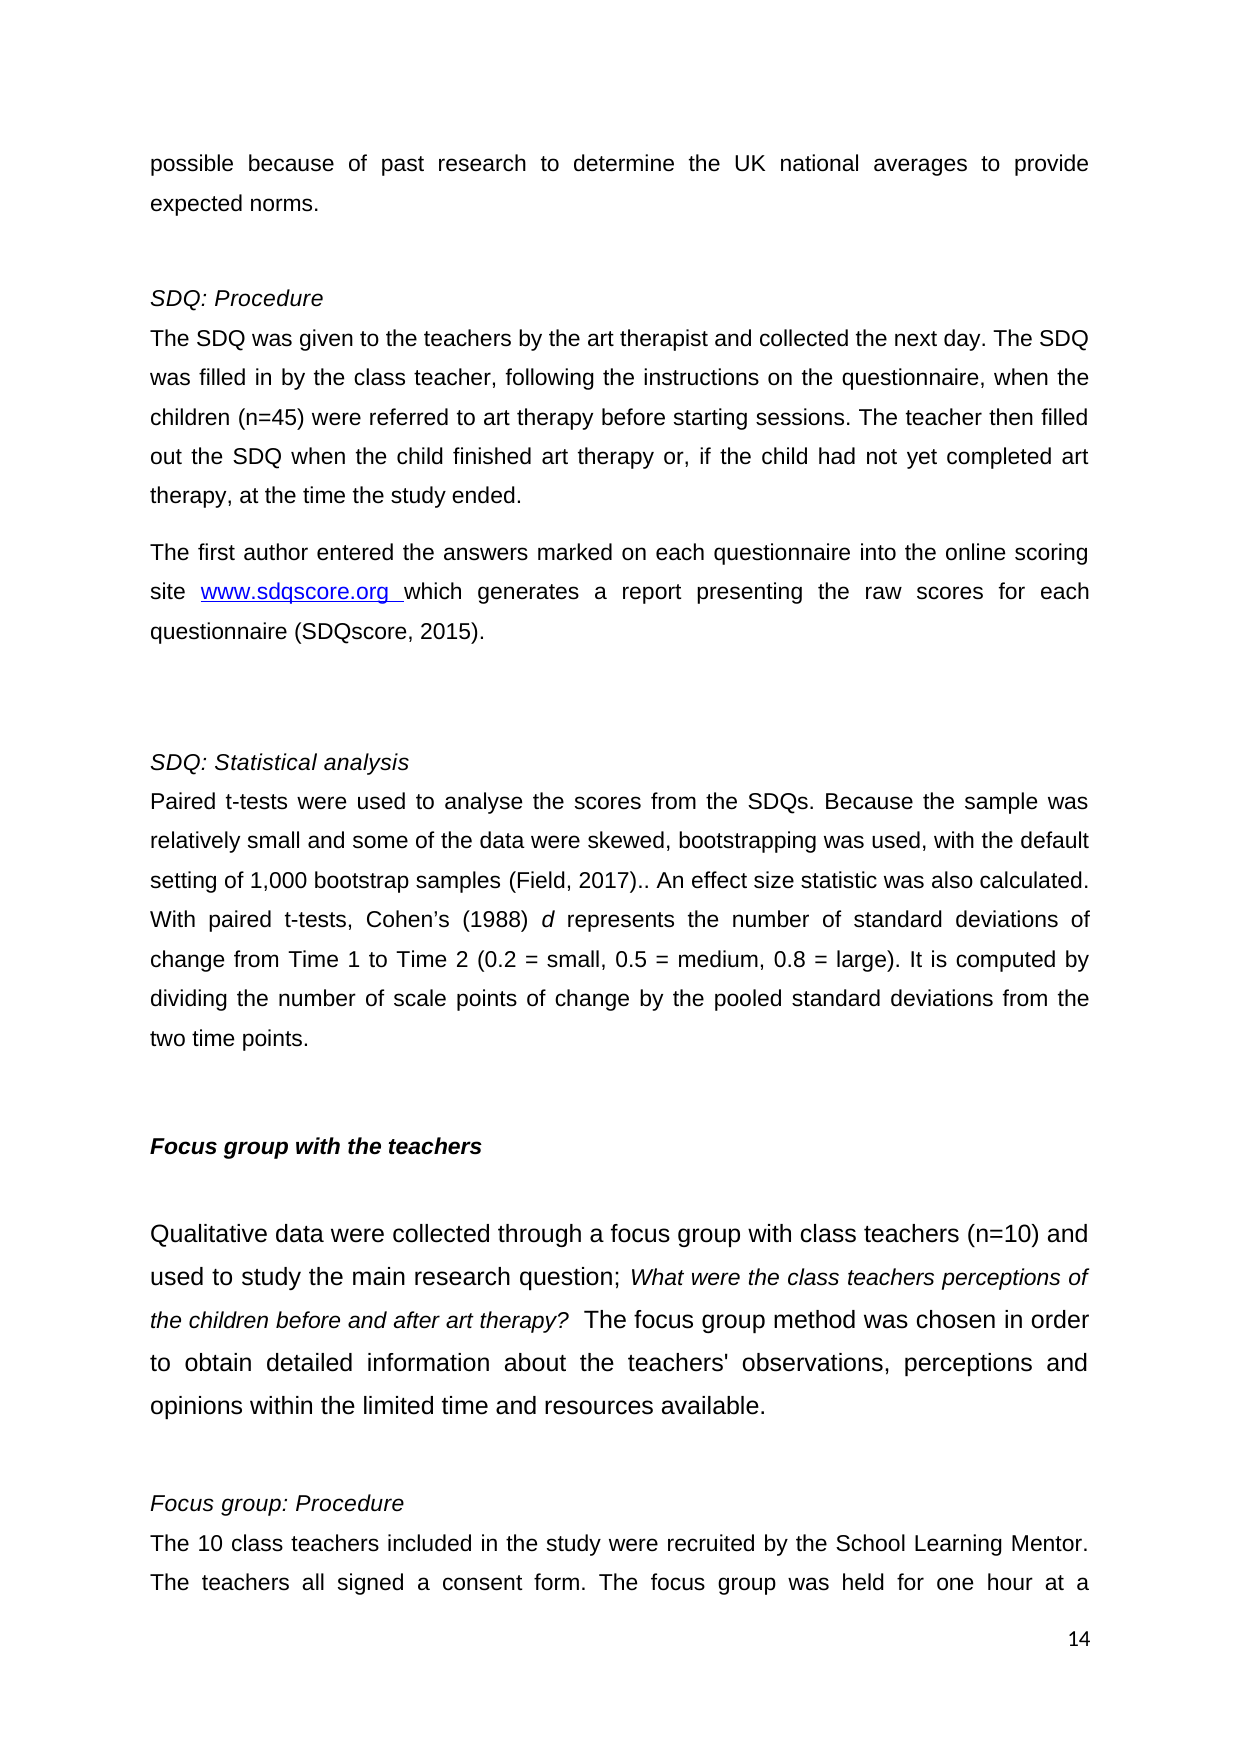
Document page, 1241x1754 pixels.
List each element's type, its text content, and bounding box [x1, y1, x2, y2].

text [150, 150, 1090, 216]
subtitle Focus group: Procedure [150, 1490, 1090, 1517]
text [150, 1530, 1090, 1596]
text The first author entered the answers marked on each questionnaire into the online scoring site www.sdqscore.org which generates a report presenting the raw scores for each questionnaire (SDQscore, 2015). [150, 539, 1090, 644]
subtitle SDQ: Statistical analysis [150, 748, 1090, 775]
text Qualitative data were collected through a focus group with class teachers (n=10) and used to study the main research question; What were the class teachers perceptions of the children before and after art therapy? The focus group method was chosen in order to obtain detailed information about the teachers' observations, perceptions and opinions within the limited time and resources available. [150, 1218, 1090, 1420]
subtitle SDQ: Procedure [150, 285, 1090, 311]
subtitle Focus group with the teachers [150, 1133, 1090, 1159]
text The SDQ was given to the teachers by the art therapist and collected the next day. The SDQ was filled in by the class teacher, following the instructions on the questionnaire, when the children (n=45) were referred to art therapy before starting sessions. The teacher then filled out the SDQ when the child finished art therapy or, if the child had not yet completed art therapy, at the time the study ended. [150, 324, 1090, 509]
text Paired t-tests were used to analyse the scores from the SDQs. Because the sample was relatively small and some of the data were skewed, bootstrapping was used, with the default setting of 1,000 bootstrap samples (Field, 2017).. An effect size statistic was also calculated. With paired t-tests, Cohen’s (1988) d represents the number of standard deviations of change from Time 1 to Time 2 (0.2 = small, 0.5 = medium, 0.8 = large). It is computed by dividing the number of scale points of change by the pooled standard deviations from the two time points. [150, 788, 1090, 1051]
